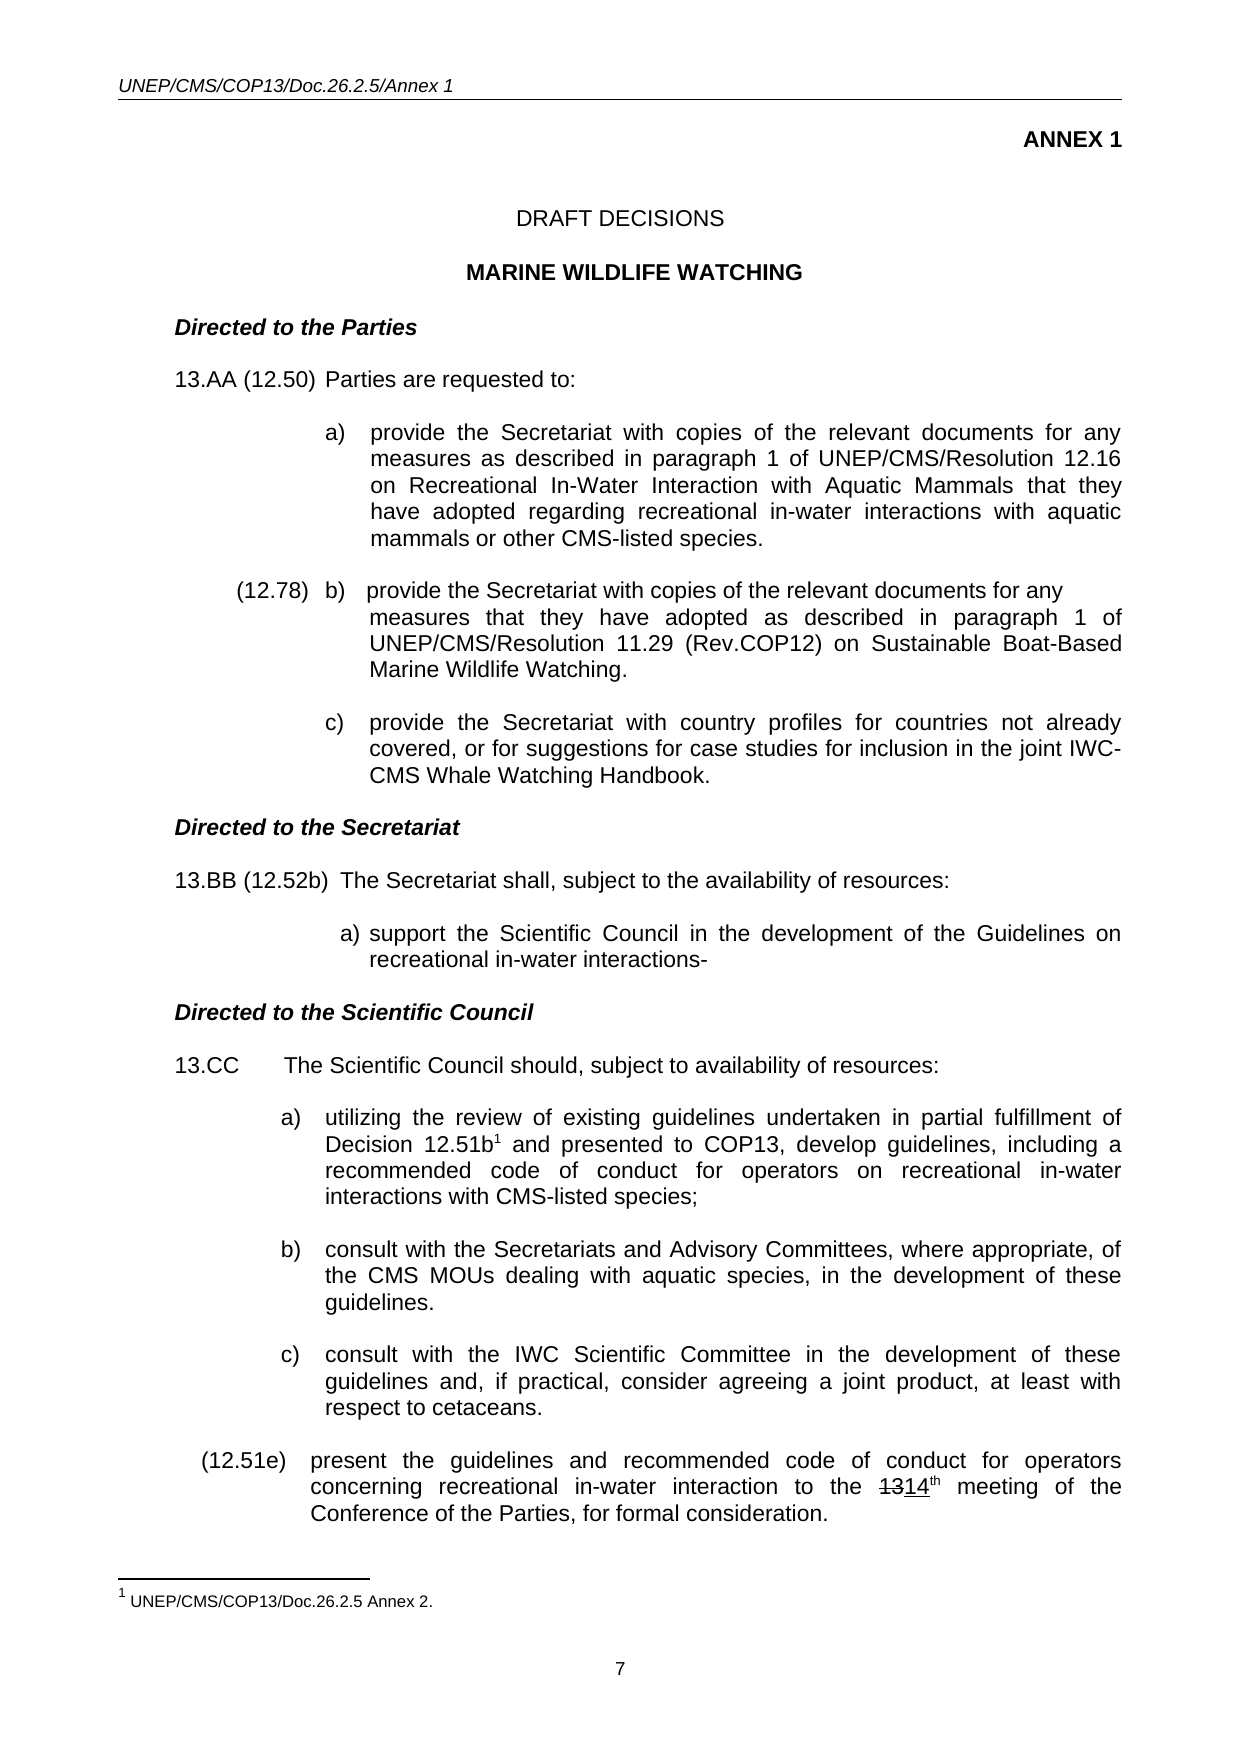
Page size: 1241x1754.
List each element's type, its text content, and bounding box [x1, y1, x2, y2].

text measures that they have adopted as described in paragraph 1 of UNEP/CMS/Resolution 11.29 (Rev.COP12) on Sustainable Boat-Based Marine Wildlife Watching. [369, 603, 1122, 683]
list support the Scientific Council in the development of the Guidelines on recreational in-water interactions- [340, 920, 1122, 972]
text Directed to the Secretariat [174, 814, 1122, 841]
text MARINE WILDLIFE WATCHING [109, 260, 1160, 286]
list provide the Secretariat with copies of the relevant documents for any measures as described in paragraph 1 of UNEP/CMS/Resolution 12.16 on Recreational In-Water Interaction with Aquatic Mammals that they have adopted regarding recreational in-water interactions with aquatic mammals or other CMS-listed species. [325, 419, 1122, 551]
text Directed to the Scientific Council [174, 999, 1122, 1025]
text ANNEX 1 [118, 126, 1122, 152]
text 13.CC The Scientific Council should, subject to availability of resources: [118, 1052, 1122, 1078]
text c) provide the Secretariat with country profiles for countries not already covered, or for suggestions for case studies for inclusion in the joint IWC-CMS Whale Watching Handbook. [325, 709, 1122, 788]
text 13.AA (12.50) Parties are requested to: [174, 366, 1122, 393]
text 13.BB (12.52b) The Secretariat shall, subject to the availability of resources: [174, 867, 1122, 893]
list consult with the Secretariats and Advisory Committees, where appropriate, of the CMS MOUs dealing with aquatic species, in the development of these guidelines. [281, 1236, 1122, 1315]
text (12.51e) present the guidelines and recommended code of conduct for operators concerning recreational in-water interaction to the 1314th meeting of the Conference of the Parties, for formal consideration. [201, 1447, 1122, 1526]
text DRAFT DECISIONS [118, 205, 1122, 231]
list consult with the IWC Scientific Committee in the development of these guidelines and, if practical, consider agreeing a joint product, at least with respect to cetaceans. [281, 1341, 1122, 1421]
text Directed to the Parties [174, 314, 1122, 340]
text (12.78) b) provide the Secretariat with copies of the relevant documents for any [236, 577, 1122, 603]
list utilizing the review of existing guidelines undertaken in partial fulfillment of Decision 12.51b and presented to COP13, develop guidelines, including a recommended code of conduct for operators on recreational in-water interactions with CMS-listed species; [281, 1104, 1122, 1210]
